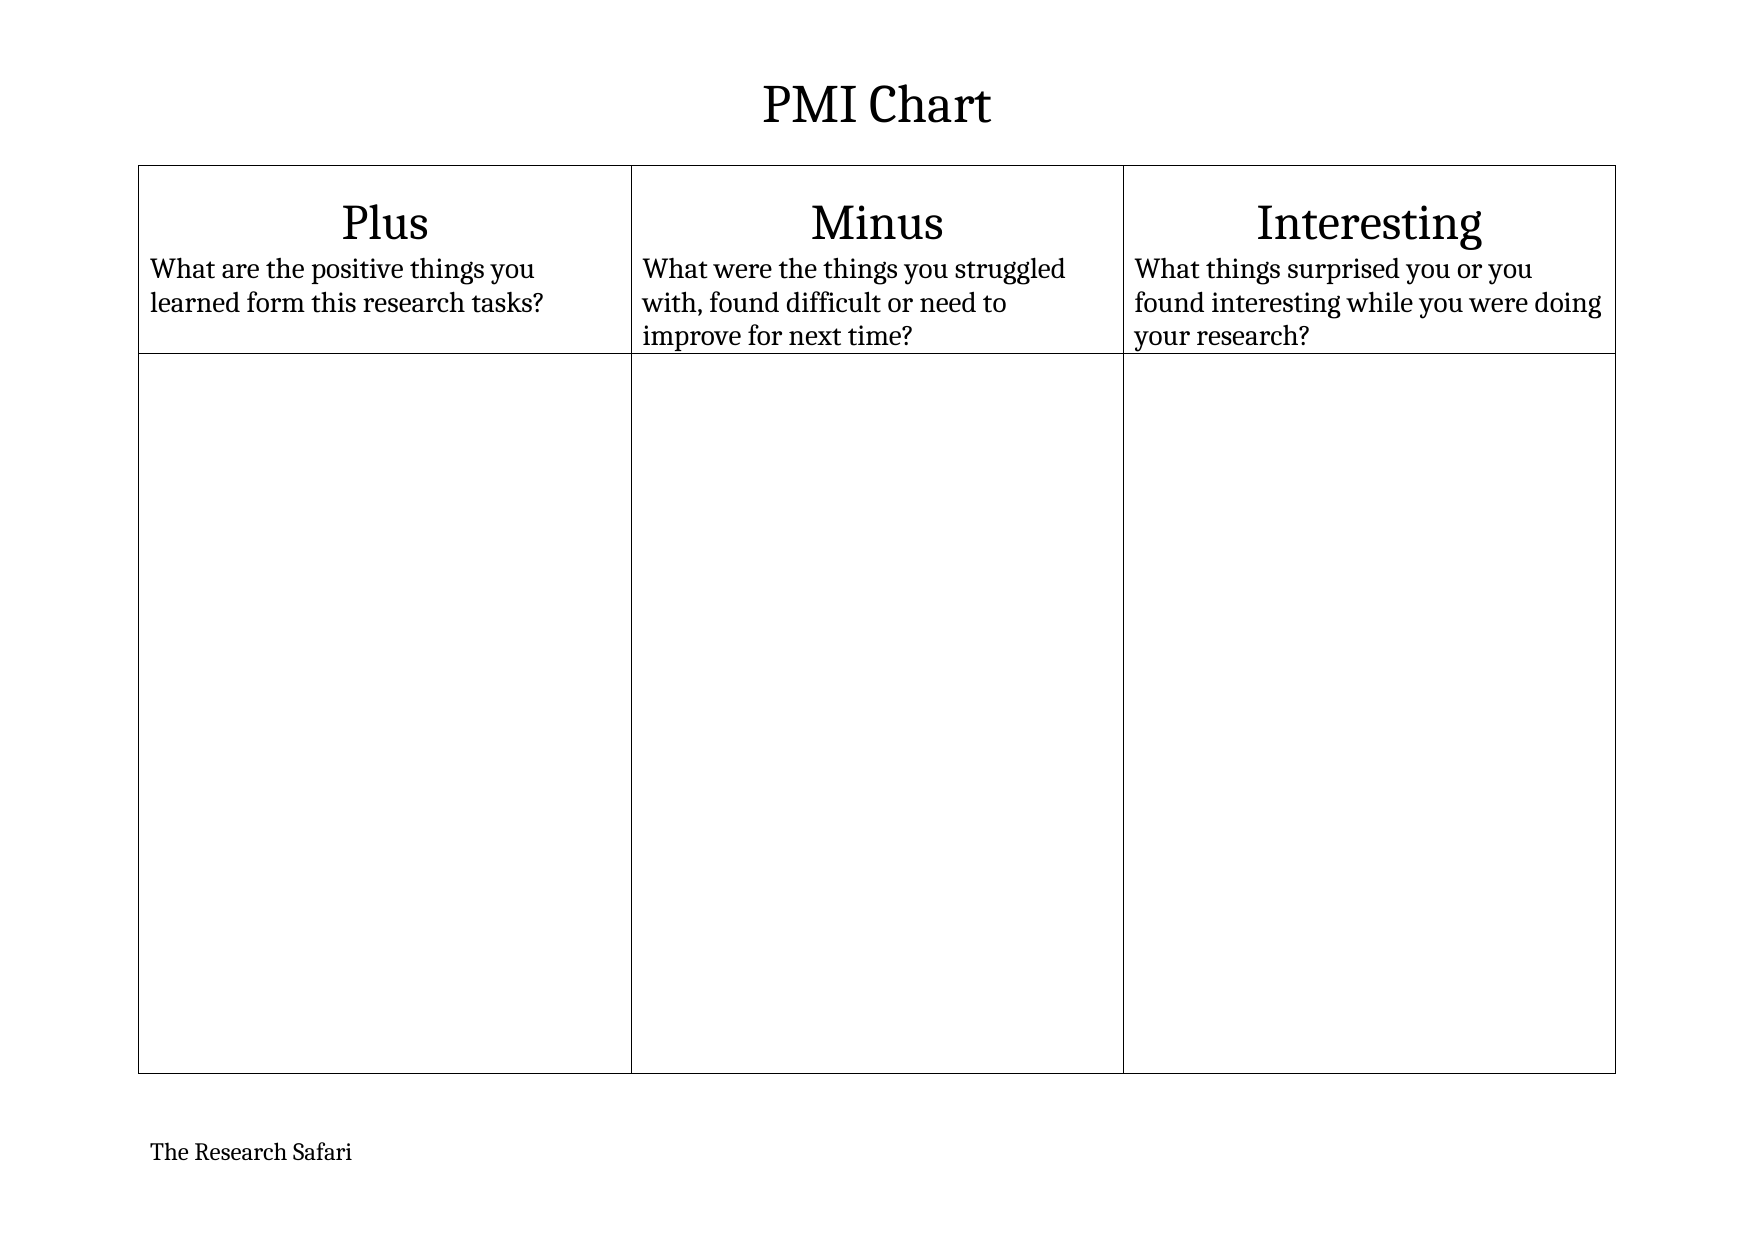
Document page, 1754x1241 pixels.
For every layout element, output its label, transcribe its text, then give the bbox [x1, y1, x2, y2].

table_header Minus What were the things you struggled with, found difficult or need to improve for next time? [632, 166, 1123, 353]
table_cell [1124, 354, 1615, 1073]
table_cell [139, 354, 631, 1073]
table_header Interesting What things surprised you or you found interesting while you were doing your research? [1124, 166, 1615, 353]
table_cell [632, 354, 1123, 1073]
table_header Plus What are the positive things you learned form this research tasks? [139, 166, 631, 353]
text PMI Chart [150, 74, 1604, 136]
